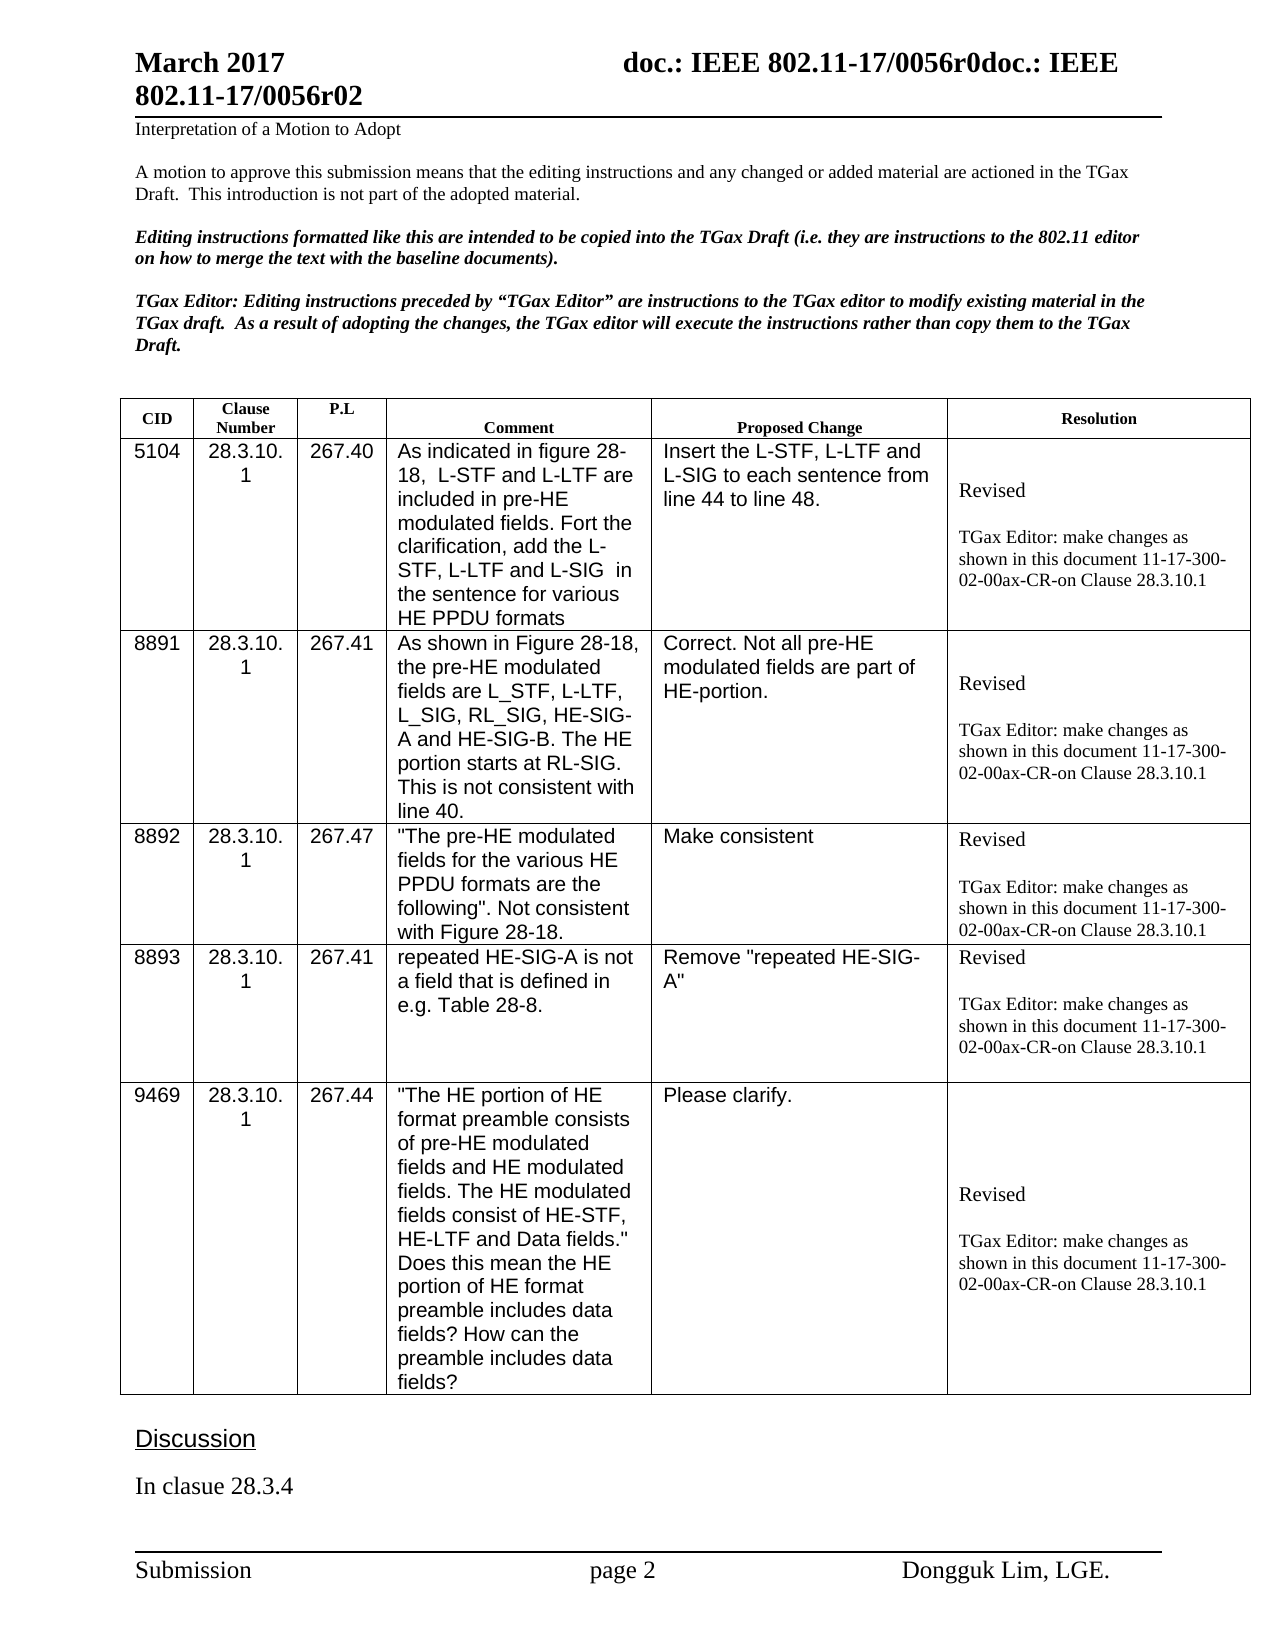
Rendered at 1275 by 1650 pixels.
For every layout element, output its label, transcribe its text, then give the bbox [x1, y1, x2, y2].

text A motion to approve this submission means that the editing instructions and any changed or added material are actioned in the TGax Draft. This introduction is not part of the adopted material. [135, 161, 1162, 204]
text In clasue 28.3.4 [135, 1471, 1162, 1499]
table_cell Revised TGax Editor: make changes as shown in this document 11-17-300-02-00ax-CR-on Clause 28.3.10.1 [948, 631, 1250, 823]
table_header Comment [387, 399, 651, 437]
table_cell 28.3.10.1 [194, 631, 297, 823]
table_cell 267.44 [298, 1083, 386, 1394]
table_cell Insert the L-STF, L-LTF and L-SIG to each sentence from line 44 to line 48. [652, 439, 947, 630]
table_cell 267.41 [298, 945, 386, 1082]
table_cell 8891 [121, 631, 193, 823]
text Editing instructions formatted like this are intended to be copied into the TGax Draft (i.e. they are instructions to the 802.11 editor on how to merge the text with the baseline documents). [135, 226, 1162, 269]
table_cell 28.3.10.1 [194, 945, 297, 1082]
table_cell Revised TGax Editor: make changes as shown in this document 11-17-300-02-00ax-CR-on Clause 28.3.10.1 [948, 945, 1250, 1082]
text Discussion [135, 1424, 1162, 1452]
table_header CID [121, 399, 193, 437]
table_cell Revised TGax Editor: make changes as shown in this document 11-17-300-02-00ax-CR-on Clause 28.3.10.1 [948, 1083, 1250, 1394]
table_header Resolution [948, 399, 1250, 437]
table_header Clause Number [194, 399, 297, 437]
table_cell 267.41 [298, 631, 386, 823]
table_cell 8892 [121, 824, 193, 944]
table_cell "The HE portion of HE format preamble consists of pre-HE modulated fields and HE modulated fields. The HE modulated fields consist of HE-STF, HE-LTF and Data fields." Does this mean the HE portion of HE format preamble includes data fields? How can the preamble includes data fields? [387, 1083, 651, 1394]
table_cell 28.3.10.1 [194, 824, 297, 944]
table_cell Remove "repeated HE-SIG-A" [652, 945, 947, 1082]
text TGax Editor: Editing instructions preceded by “TGax Editor” are instructions to the TGax editor to modify existing material in the TGax draft. As a result of adopting the changes, the TGax editor will execute the instructions rather than copy them to the TGax Draft. [135, 290, 1162, 355]
table_cell 5104 [121, 439, 193, 630]
table_header P.L [298, 399, 386, 437]
table_cell 28.3.10.1 [194, 1083, 297, 1394]
table_cell repeated HE-SIG-A is not a field that is defined in e.g. Table 28-8. [387, 945, 651, 1082]
table_cell 267.47 [298, 824, 386, 944]
text Interpretation of a Motion to Adopt [135, 118, 1162, 139]
table_cell Revised TGax Editor: make changes as shown in this document 11-17-300-02-00ax-CR-on Clause 28.3.10.1 [948, 439, 1250, 630]
table_cell "The pre-HE modulated fields for the various HE PPDU formats are the following". Not consistent with Figure 28-18. [387, 824, 651, 944]
table_cell 28.3.10.1 [194, 439, 297, 630]
table_cell As indicated in figure 28-18, L-STF and L-LTF are included in pre-HE modulated fields. Fort the clarification, add the L-STF, L-LTF and L-SIG in the sentence for various HE PPDU formats [387, 439, 651, 630]
table_cell As shown in Figure 28-18, the pre-HE modulated fields are L_STF, L-LTF, L_SIG, RL_SIG, HE-SIG-A and HE-SIG-B. The HE portion starts at RL-SIG. This is not consistent with line 40. [387, 631, 651, 823]
table_cell Make consistent [652, 824, 947, 944]
table_cell 9469 [121, 1083, 193, 1394]
table_cell Revised TGax Editor: make changes as shown in this document 11-17-300-02-00ax-CR-on Clause 28.3.10.1 [948, 824, 1250, 944]
table_header Proposed Change [652, 399, 947, 437]
table_cell 267.40 [298, 439, 386, 630]
table_cell Please clarify. [652, 1083, 947, 1394]
table_cell Correct. Not all pre-HE modulated fields are part of HE-portion. [652, 631, 947, 823]
table_cell 8893 [121, 945, 193, 1082]
